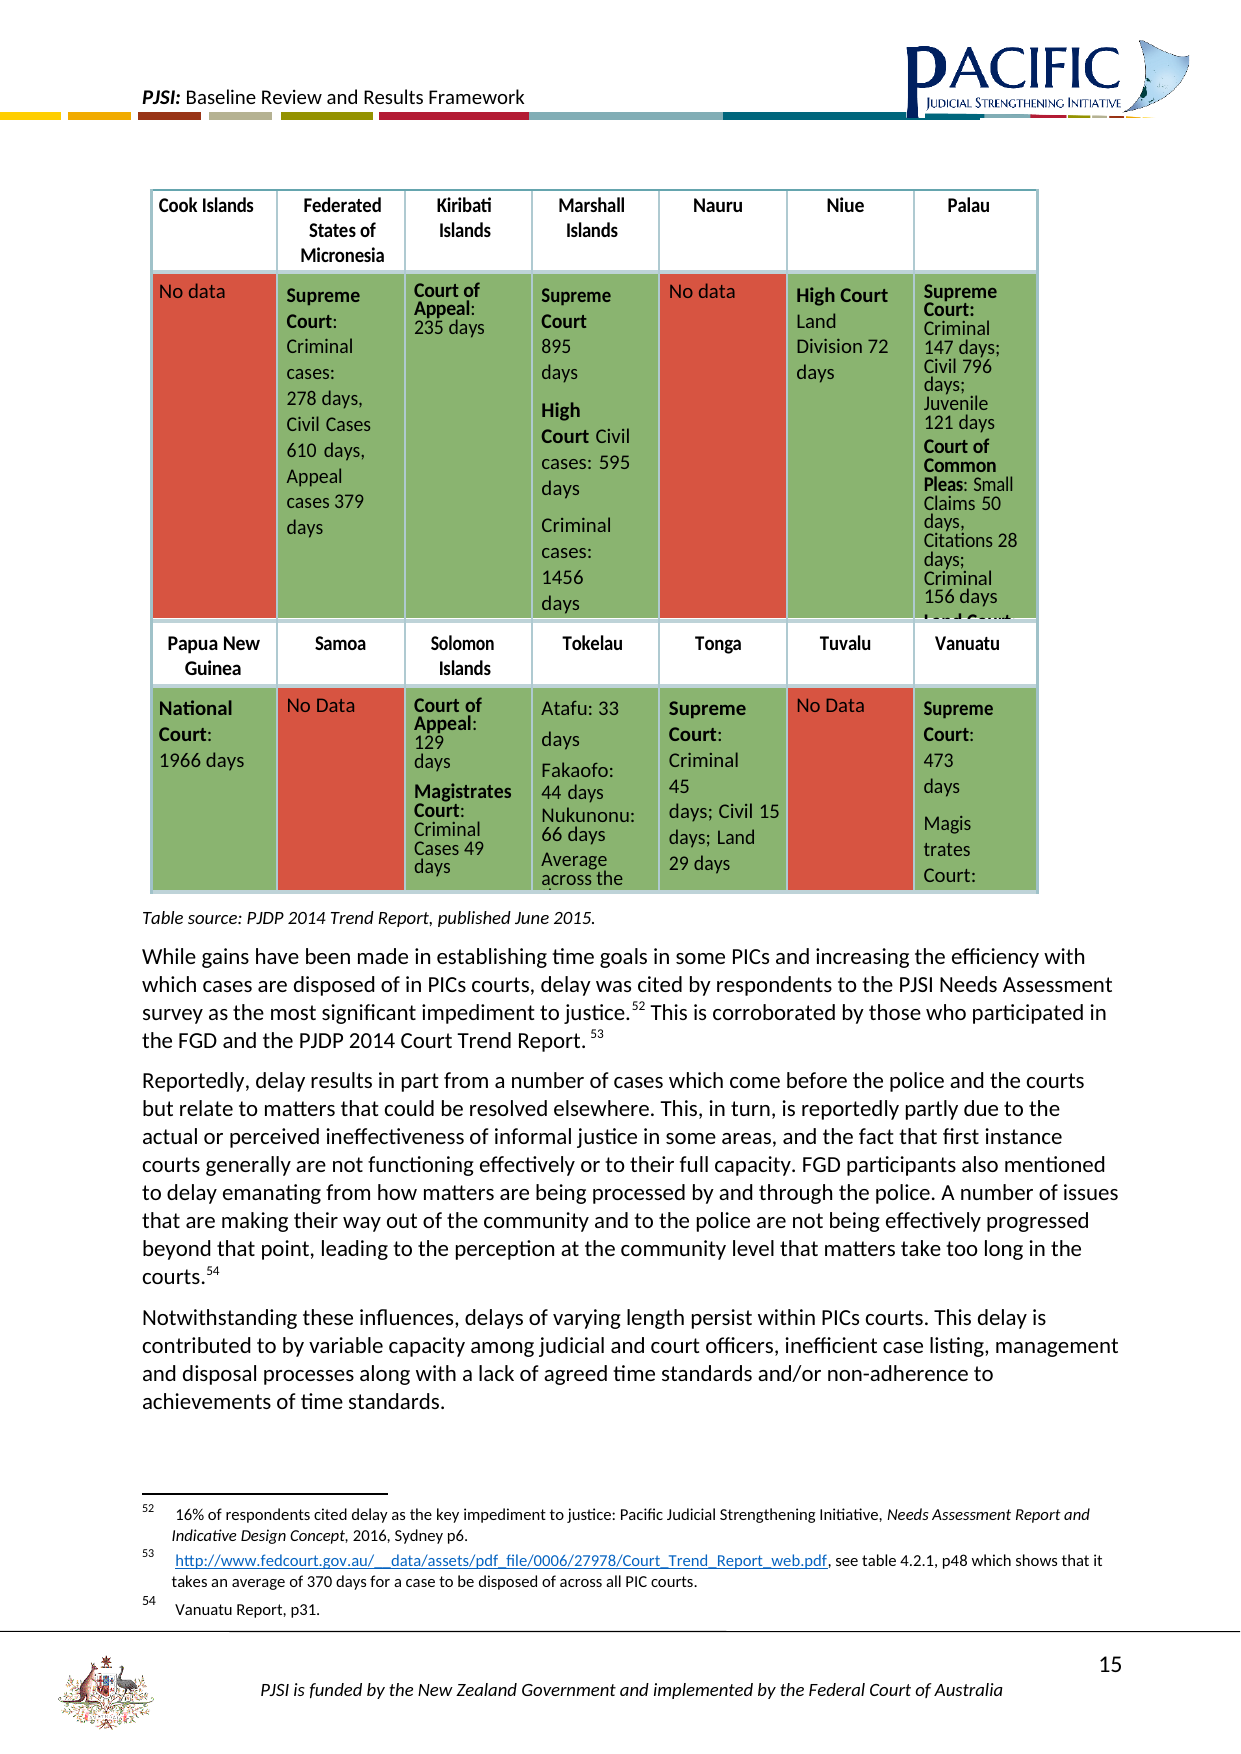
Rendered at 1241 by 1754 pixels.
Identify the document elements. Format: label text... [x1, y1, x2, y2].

table_header Marshall Islands [533, 191, 658, 270]
table_cell No Data [278, 688, 404, 890]
table_header Palau [915, 191, 1036, 270]
text Notwithstanding these influences, delays of varying length persist within PICs courts. This delay is contributed to by variable capacity among judicial and court officers, inefficient case listing, management and disposal processes along with a lack of agreed time standards and/or non-adherence to achievements of time standards. [142, 1303, 1122, 1415]
table_cell Court of Appeal: 235 days [406, 274, 531, 618]
table_cell Papua New Guinea [153, 623, 276, 683]
table_cell Vanuatu [915, 623, 1036, 683]
table_cell No Data [788, 688, 913, 890]
table_cell Solomon Islands [406, 623, 531, 683]
picture [0, 38, 1190, 120]
table_header Niue [788, 191, 913, 270]
table_cell High Court Land Division 72 days [788, 274, 913, 618]
table_cell Atafu: 33 days Fakaofo: 44 days Nukunonu: 66 days Average across the three islands: 40 days [533, 688, 658, 890]
table_cell Tonga [660, 623, 786, 683]
table_cell National Court: 1966 days [153, 688, 276, 890]
table_cell No data [153, 274, 276, 618]
table_cell Supreme Court: 473 days Magistrates Court: 236 days [915, 688, 1036, 890]
table_cell Supreme Court 895 days High Court Civil cases: 595 days Criminal cases: 1456 days [533, 274, 658, 618]
table_header Cook Islands [153, 191, 276, 270]
table_cell Supreme Court: Criminal cases: 278 days, Civil Cases 610 days, Appeal cases 379 days [278, 274, 404, 618]
table_header Federated States of Micronesia [278, 191, 404, 270]
table_cell No data [660, 274, 786, 618]
text While gains have been made in establishing time goals in some PICs and increasing the efficiency with which cases are disposed of in PICs courts, delay was cited by respondents to the PJSI Needs Assessment survey as the most significant impediment to justice. This is corroborated by those who participated in the FGD and the PJDP 2014 Court Trend Report. [142, 942, 1122, 1054]
table_header Kiribati Islands [406, 191, 531, 270]
table_cell Tokelau [533, 623, 658, 683]
table_cell Court of Appeal: 129 days Magistrates Court: Criminal Cases 49 days [406, 688, 531, 890]
picture [54, 1653, 158, 1731]
table_header Nauru [660, 191, 786, 270]
table_cell Supreme Court: Criminal 45 days; Civil 15 days; Land 29 days [660, 688, 786, 890]
text Table source: PJDP 2014 Trend Report, published June 2015. [142, 906, 1122, 929]
table_cell Samoa [278, 623, 404, 683]
table_cell Tuvalu [788, 623, 913, 683]
text Reportedly, delay results in part from a number of cases which come before the police and the courts but relate to matters that could be resolved elsewhere. This, in turn, is reportedly partly due to the actual or perceived ineffectiveness of informal justice in some areas, and the fact that first instance courts generally are not functioning effectively or to their full capacity. FGD participants also mentioned to delay emanating from how matters are being processed by and through the police. A number of issues that are making their way out of the community and to the police are not being effectively progressed beyond that point, leading to the perception at the community level that matters take too long in the courts. [142, 1066, 1122, 1291]
table_cell Supreme Court: Criminal 147 days; Civil 796 days; Juvenile 121 days Court of Common Pleas: Small Claims 50 days, Citations 28 days; Criminal 156 days Land Court: 738 days [915, 274, 1036, 618]
